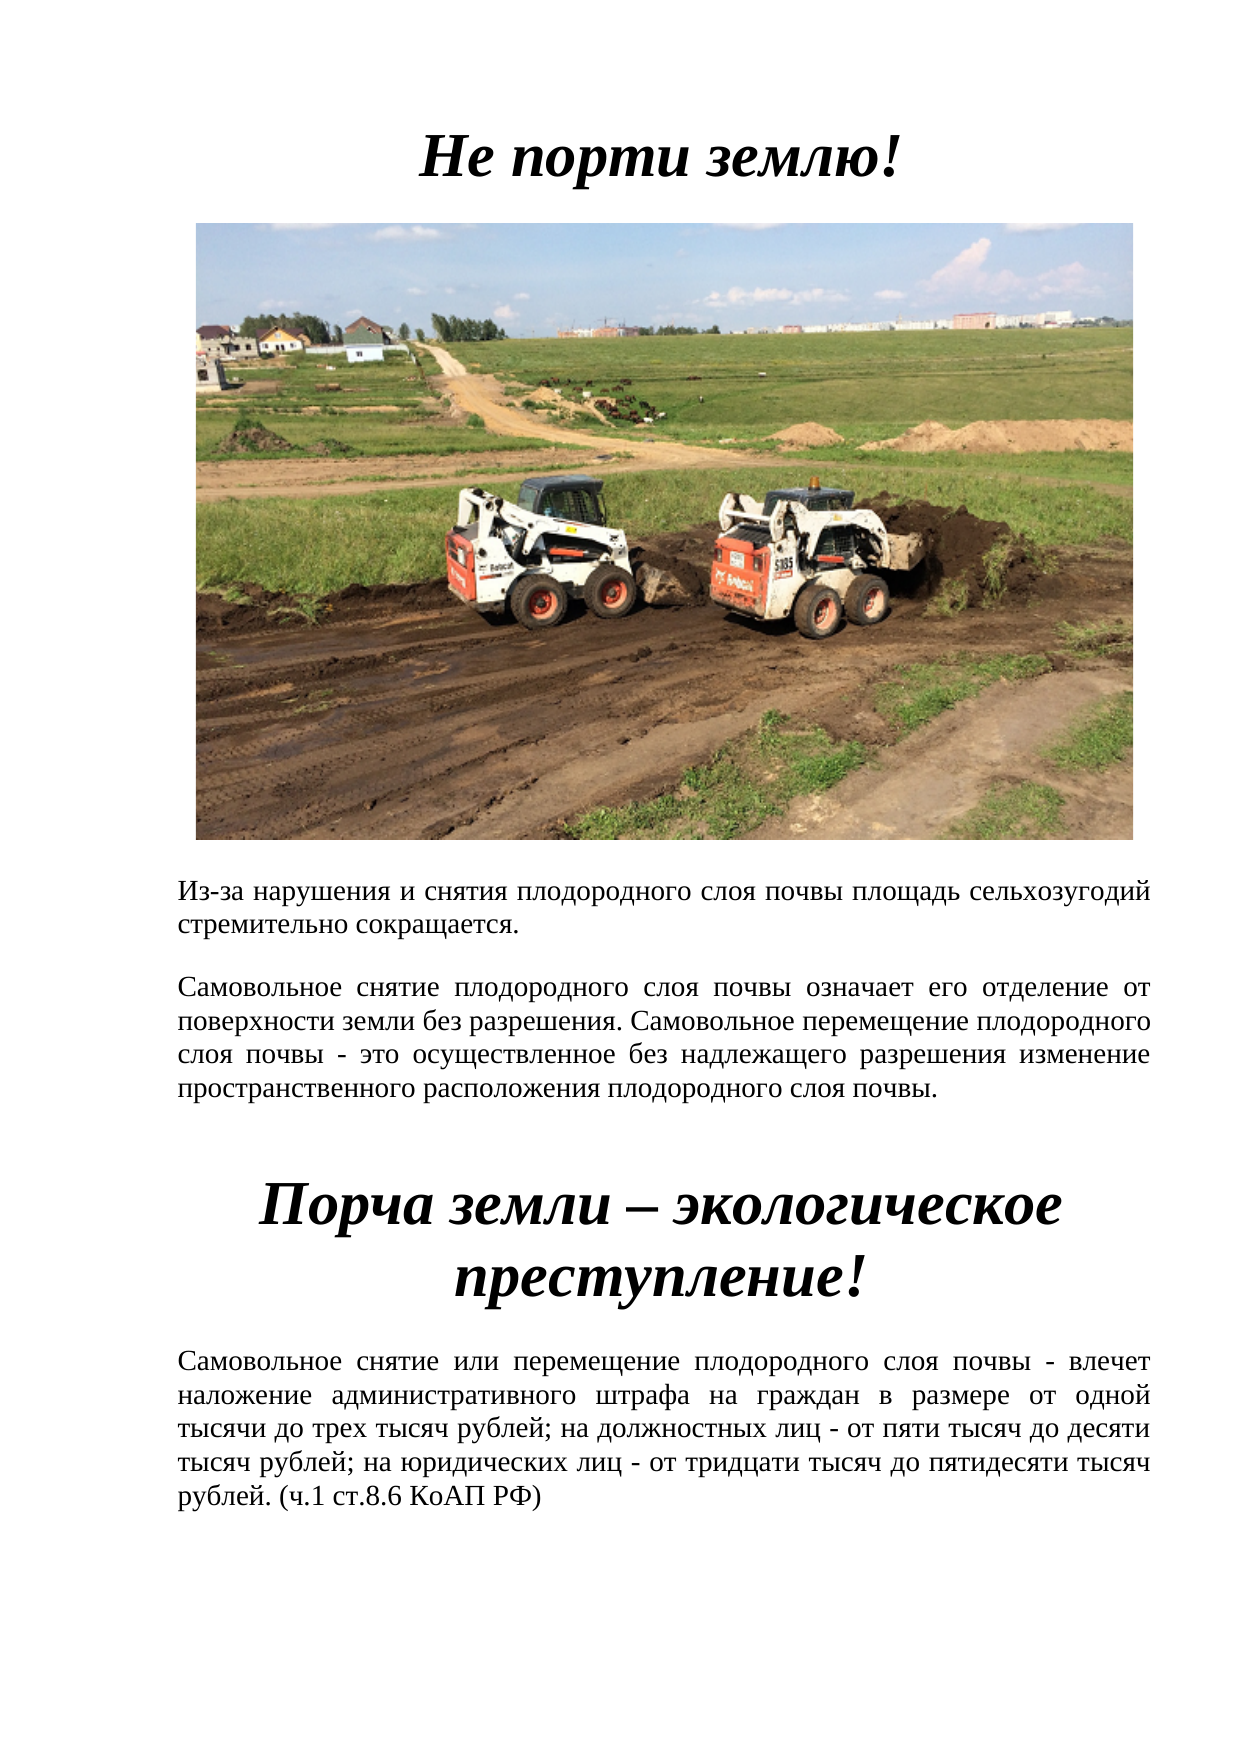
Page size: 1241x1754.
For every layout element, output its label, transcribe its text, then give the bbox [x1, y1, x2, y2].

text Порча земли – экологическое преступление! [177, 1166, 1152, 1310]
picture [195, 223, 1134, 840]
text Не порти землю! [177, 118, 1152, 190]
text Самовольное снятие или перемещение плодородного слоя почвы - влечет наложение административного штрафа на граждан в размере от одной тысячи до трех тысяч рублей; на должностных лиц - от пяти тысяч до десяти тысяч рублей; на юридических лиц - от тридцати тысяч до пятидесяти тысяч рублей. (ч.1 ст.8.6 КоАП РФ) [177, 1343, 1152, 1511]
text Из-за нарушения и снятия плодородного слоя почвы площадь сельхозугодий стремительно сокращается. [177, 873, 1152, 940]
text Самовольное снятие плодородного слоя почвы означает его отделение от поверхности земли без разрешения. Самовольное перемещение плодородного слоя почвы - это осуществленное без надлежащего разрешения изменение пространственного расположения плодородного слоя почвы. [177, 969, 1152, 1103]
